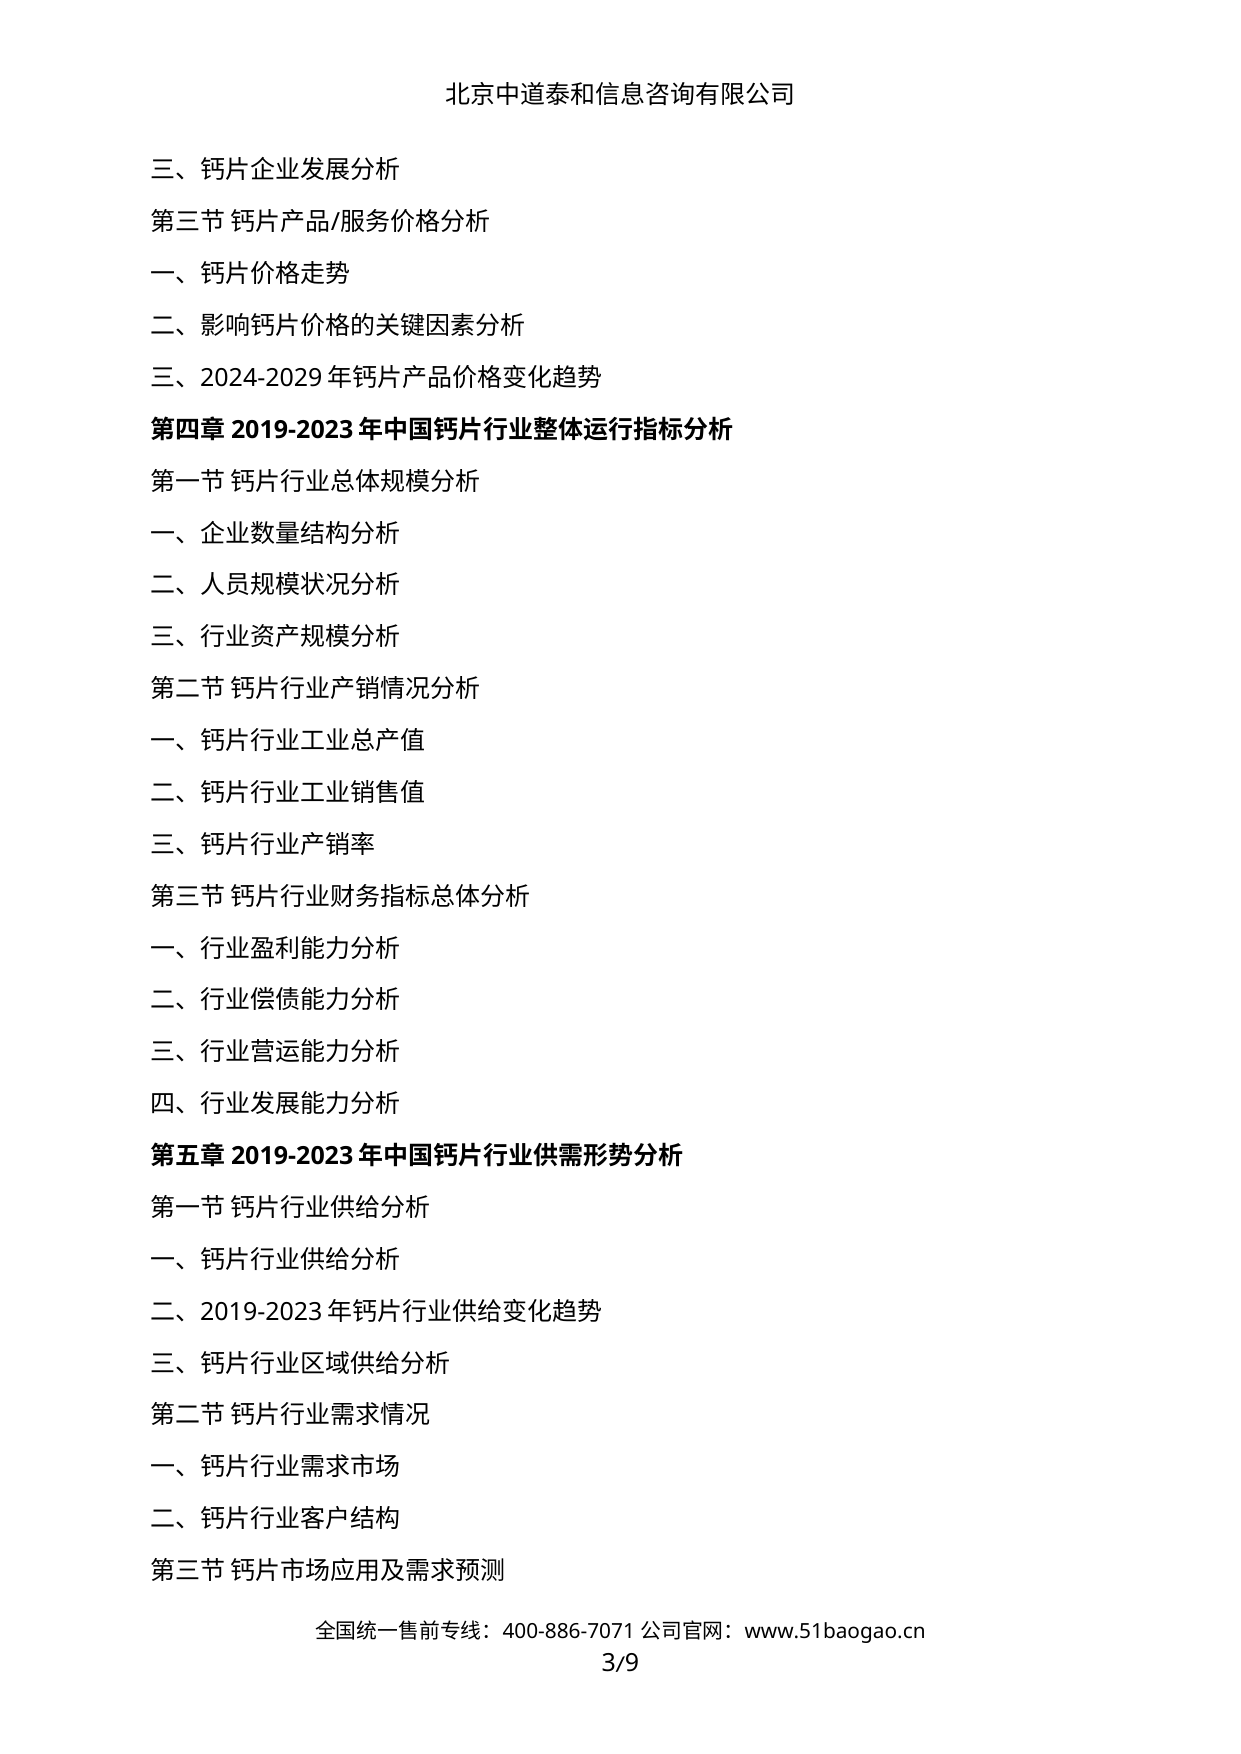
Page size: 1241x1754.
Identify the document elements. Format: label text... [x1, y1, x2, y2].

text 一、钙片价格走势 [150, 254, 1090, 290]
text 一、钙片行业工业总产值 [150, 721, 1090, 757]
text 第二节 钙片行业需求情况 [150, 1395, 1090, 1431]
text 三、2024-2029年钙片产品价格变化趋势 [150, 357, 1090, 394]
text 第三节 钙片市场应用及需求预测 [150, 1551, 1090, 1587]
text 二、钙片行业客户结构 [150, 1499, 1090, 1535]
text 第五章 2019-2023年中国钙片行业供需形势分析 [150, 1136, 1090, 1172]
text 第三节 钙片产品/服务价格分析 [150, 202, 1090, 238]
text 一、行业盈利能力分析 [150, 928, 1090, 964]
text 第一节 钙片行业供给分析 [150, 1187, 1090, 1224]
text 一、钙片行业供给分析 [150, 1239, 1090, 1276]
text 四、行业发展能力分析 [150, 1084, 1090, 1120]
text 第四章 2019-2023年中国钙片行业整体运行指标分析 [150, 409, 1090, 446]
text 二、行业偿债能力分析 [150, 980, 1090, 1016]
text 三、钙片行业产销率 [150, 824, 1090, 861]
text 第三节 钙片行业财务指标总体分析 [150, 876, 1090, 912]
text 第一节 钙片行业总体规模分析 [150, 461, 1090, 497]
text 二、钙片行业工业销售值 [150, 772, 1090, 809]
text 二、2019-2023年钙片行业供给变化趋势 [150, 1291, 1090, 1327]
text 三、钙片企业发展分析 [150, 150, 1090, 186]
text 三、行业资产规模分析 [150, 617, 1090, 653]
text 二、人员规模状况分析 [150, 565, 1090, 601]
text 二、影响钙片价格的关键因素分析 [150, 306, 1090, 342]
text 一、企业数量结构分析 [150, 513, 1090, 549]
text 三、行业营运能力分析 [150, 1032, 1090, 1068]
text 一、钙片行业需求市场 [150, 1447, 1090, 1483]
text 三、钙片行业区域供给分析 [150, 1343, 1090, 1379]
text 第二节 钙片行业产销情况分析 [150, 669, 1090, 705]
